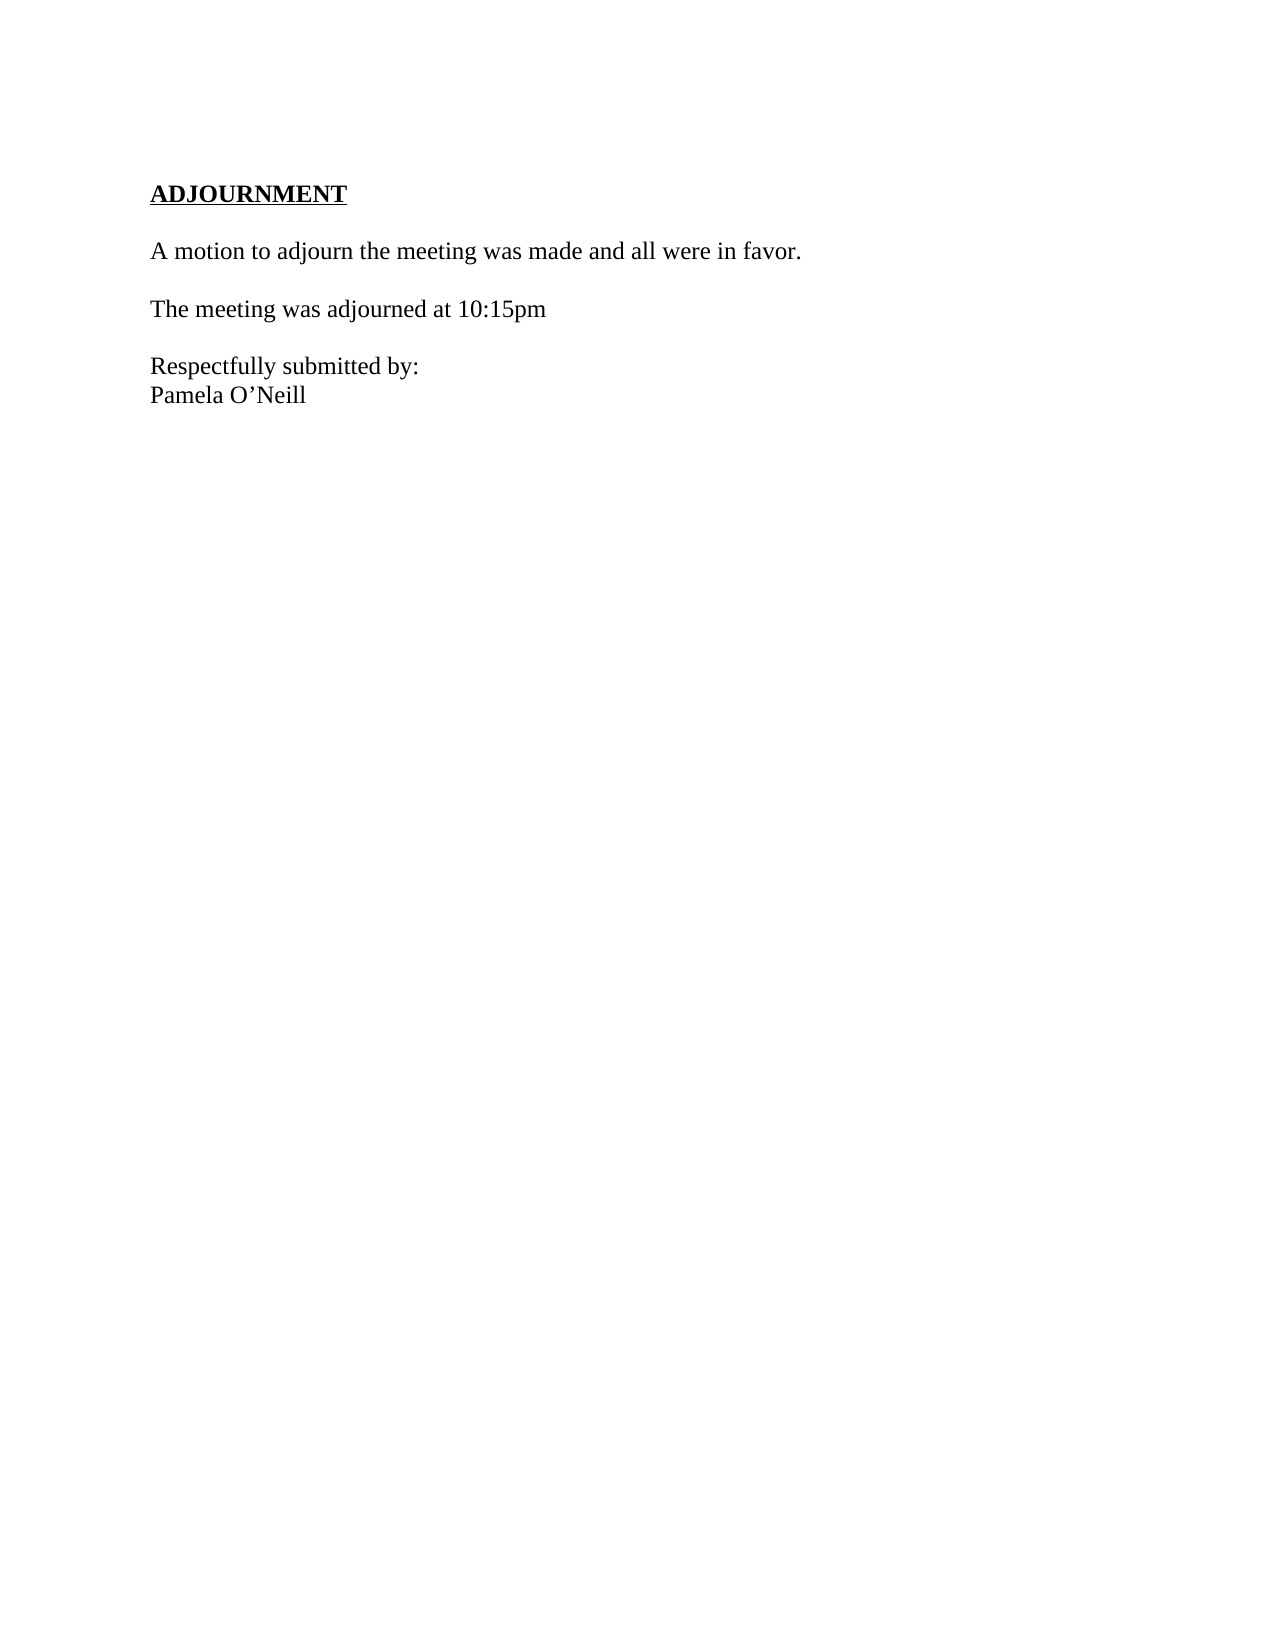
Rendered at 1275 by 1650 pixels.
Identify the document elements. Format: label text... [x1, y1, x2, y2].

text Respectfully submitted by: [150, 351, 1125, 380]
text The meeting was adjourned at 10:15pm [150, 294, 1125, 322]
text A motion to adjourn the meeting was made and all were in favor. [150, 236, 1125, 265]
text Pamela O’Neill [150, 380, 1125, 409]
text ADJOURNMENT [150, 179, 1125, 207]
